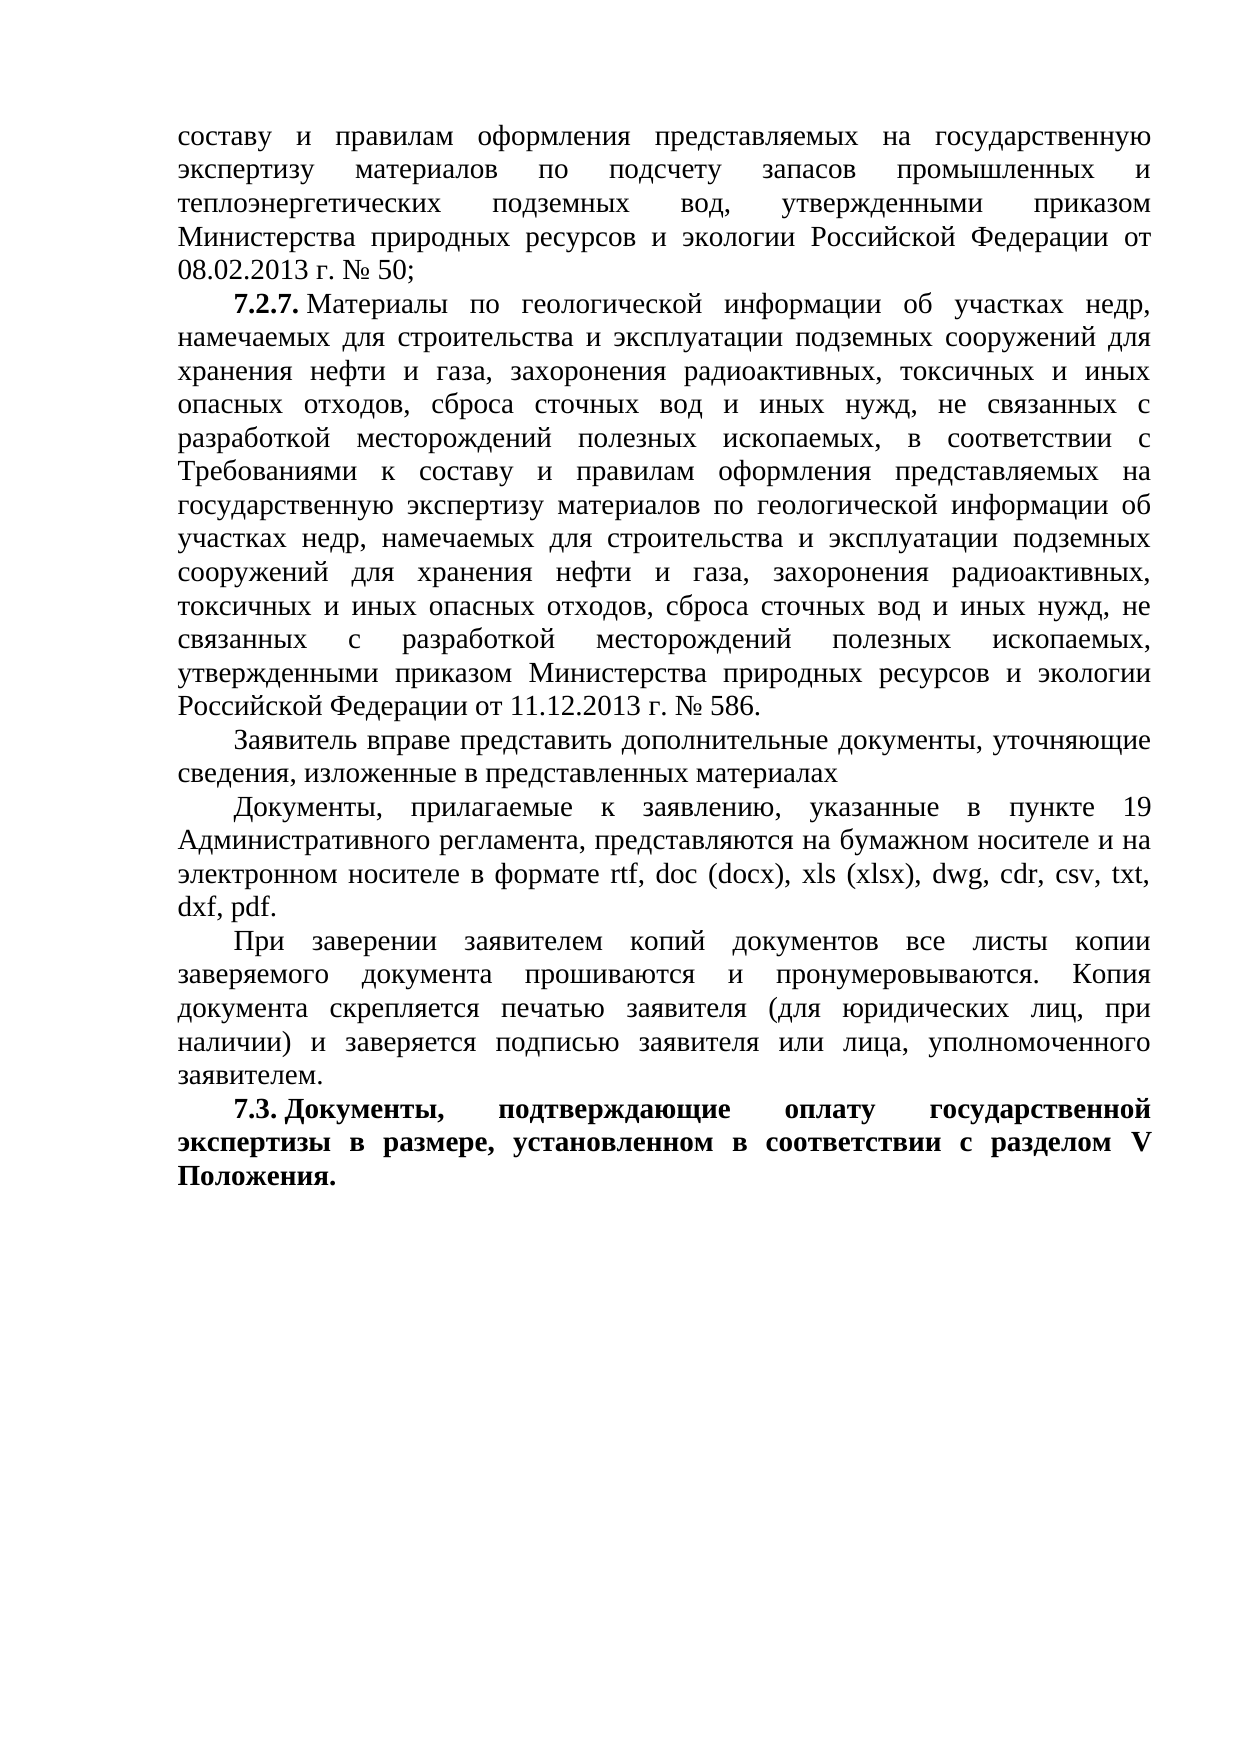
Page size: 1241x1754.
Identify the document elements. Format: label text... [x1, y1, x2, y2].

text 7.2.7. Материалы по геологической информации об участках недр, намечаемых для строительства и эксплуатации подземных сооружений для хранения нефти и газа, захоронения радиоактивных, токсичных и иных опасных отходов, сброса сточных вод и иных нужд, не связанных с разработкой месторождений полезных ископаемых, в соответствии с Требованиями к составу и правилам оформления представляемых на государственную экспертизу материалов по геологической информации об участках недр, намечаемых для строительства и эксплуатации подземных сооружений для хранения нефти и газа, захоронения радиоактивных, токсичных и иных опасных отходов, сброса сточных вод и иных нужд, не связанных с разработкой месторождений полезных ископаемых, утвержденными приказом Министерства природных ресурсов и экологии Российской Федерации от 11.12.2013 г. № 586. [177, 286, 1152, 722]
text 7.3. Документы, подтверждающие оплату государственной экспертизы в размере, установленном в соответствии с разделом V Положения. [177, 1091, 1152, 1191]
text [177, 118, 1152, 286]
text Заявитель вправе представить дополнительные документы, уточняющие сведения, изложенные в представленных материалах [177, 722, 1152, 789]
text Документы, прилагаемые к заявлению, указанные в пункте 19 Административного регламента, представляются на бумажном носителе и на электронном носителе в формате rtf, doc (docx), xls (xlsx), dwg, cdr, csv, txt, dxf, pdf. [177, 789, 1152, 923]
text При заверении заявителем копий документов все листы копии заверяемого документа прошиваются и пронумеровываются. Копия документа скрепляется печатью заявителя (для юридических лиц, при наличии) и заверяется подписью заявителя или лица, уполномоченного заявителем. [177, 923, 1152, 1091]
